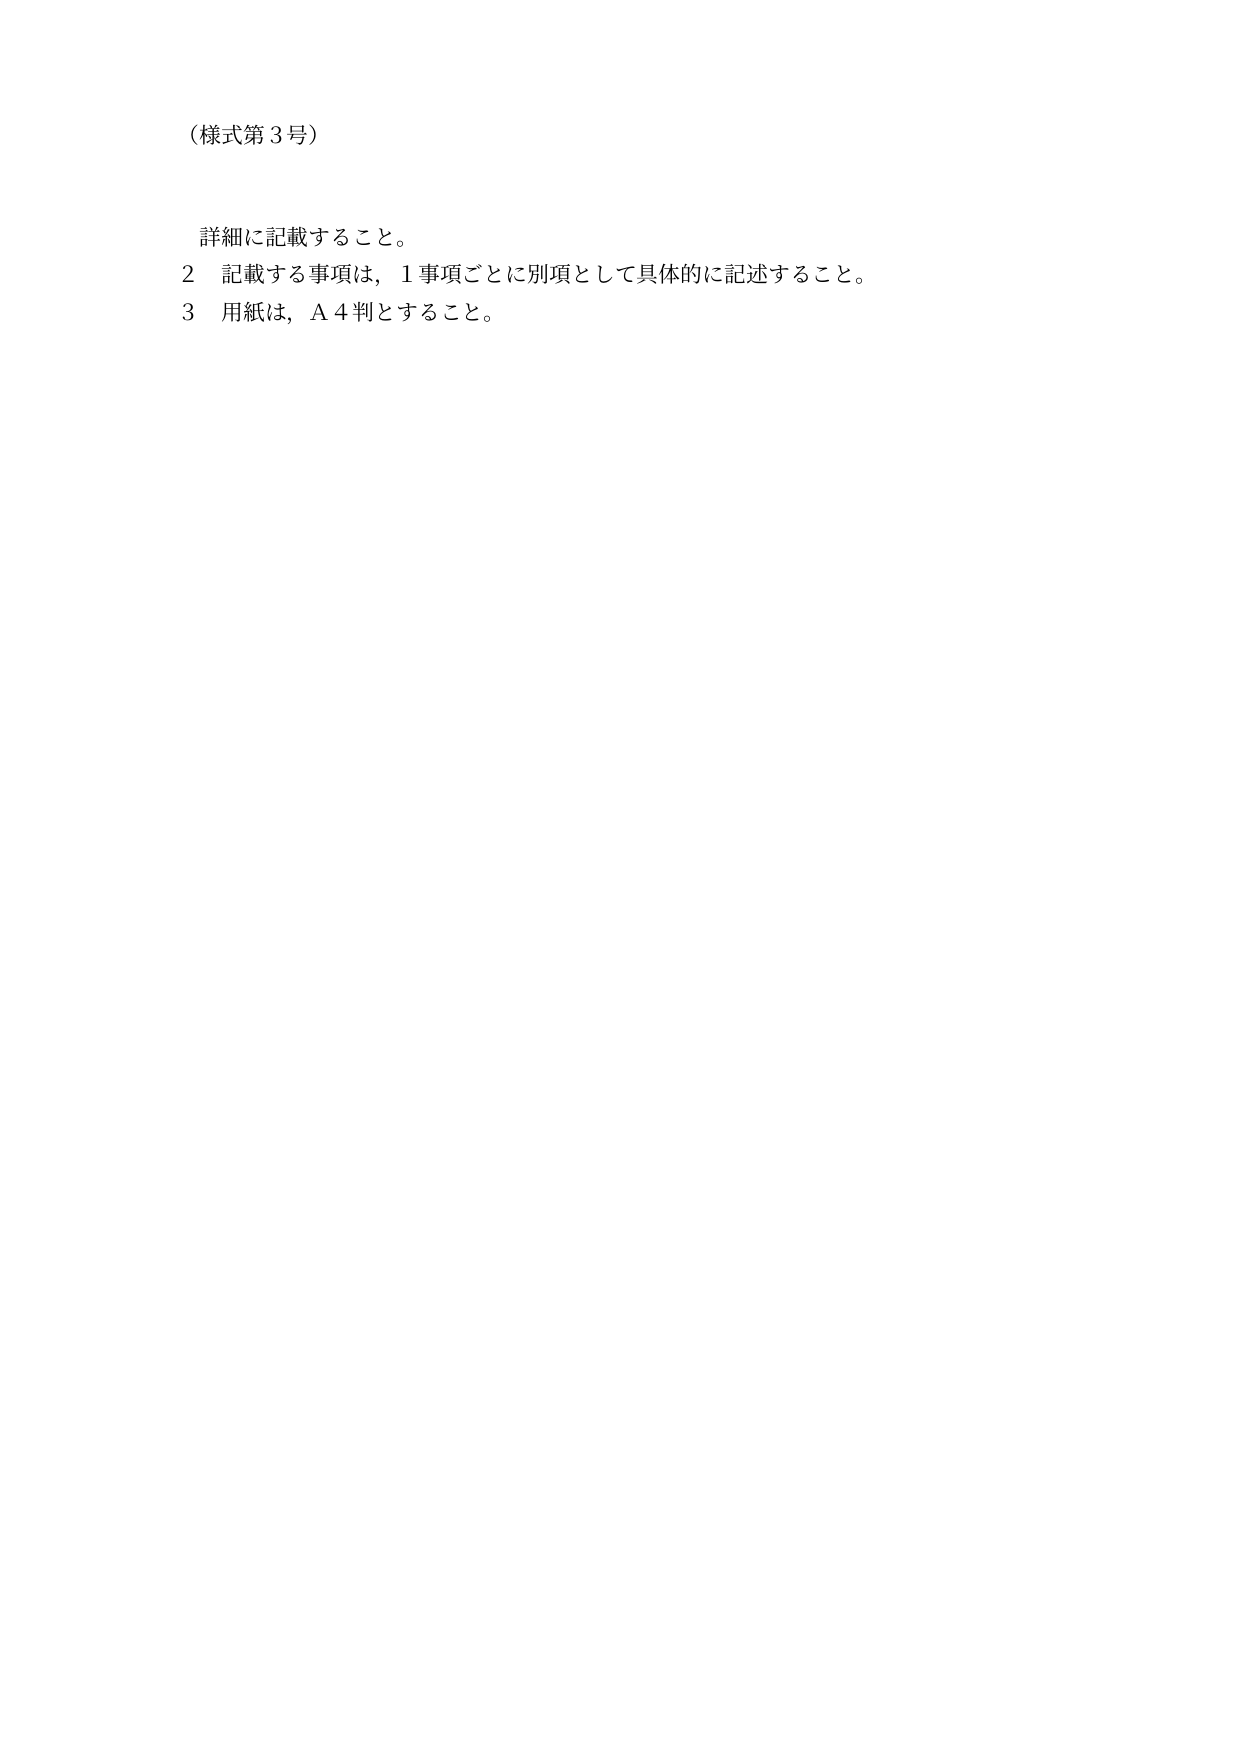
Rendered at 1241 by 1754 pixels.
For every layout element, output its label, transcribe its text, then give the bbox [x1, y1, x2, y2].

text ３ 用紙は，Ａ４判とすること。 [177, 292, 1063, 329]
text ２ 記載する事項は，１事項ごとに別項として具体的に記述すること。 [177, 254, 1063, 292]
text 詳細に記載すること。 [177, 217, 1063, 254]
